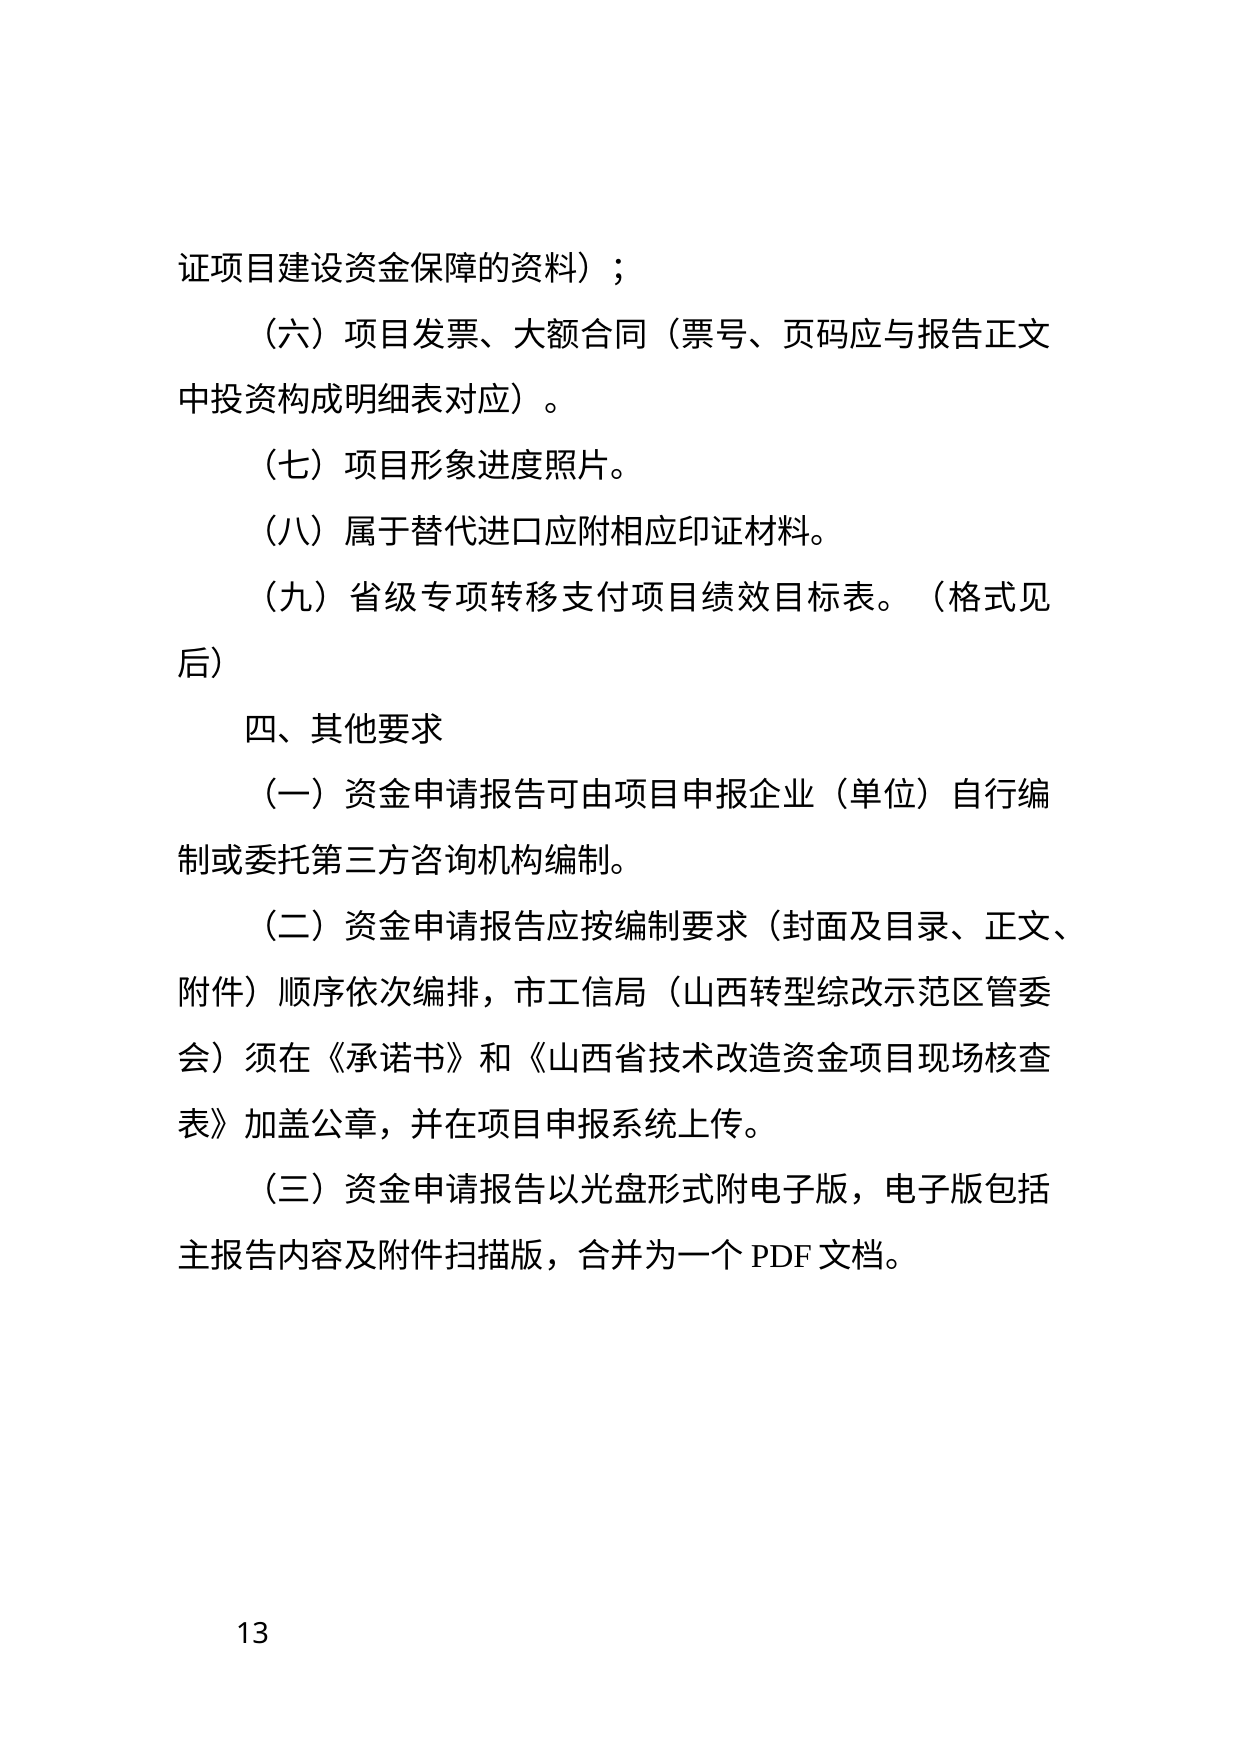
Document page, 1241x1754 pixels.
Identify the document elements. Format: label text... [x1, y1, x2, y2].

text （一）资金申请报告可由项目申报企业（单位）自行编制或委托第三方咨询机构编制。 [177, 759, 1053, 891]
text （七）项目形象进度照片。 [177, 430, 1053, 496]
text （六）项目发票、大额合同（票号、页码应与报告正文中投资构成明细表对应）。 [177, 298, 1053, 430]
text （九）省级专项转移支付项目绩效目标表。（格式见后） [177, 562, 1053, 693]
text （三）资金申请报告以光盘形式附电子版，电子版包括主报告内容及附件扫描版，合并为一个PDF文档。 [177, 1154, 1053, 1286]
text 四、其他要求 [177, 693, 1053, 759]
text （八）属于替代进口应附相应印证材料。 [177, 496, 1053, 562]
text （二）资金申请报告应按编制要求（封面及目录、正文、附件）顺序依次编排，市工信局（山西转型综改示范区管委会）须在《承诺书》和《山西省技术改造资金项目现场核查表》加盖公章，并在项目申报系统上传。 [177, 891, 1053, 1154]
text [177, 233, 1053, 298]
